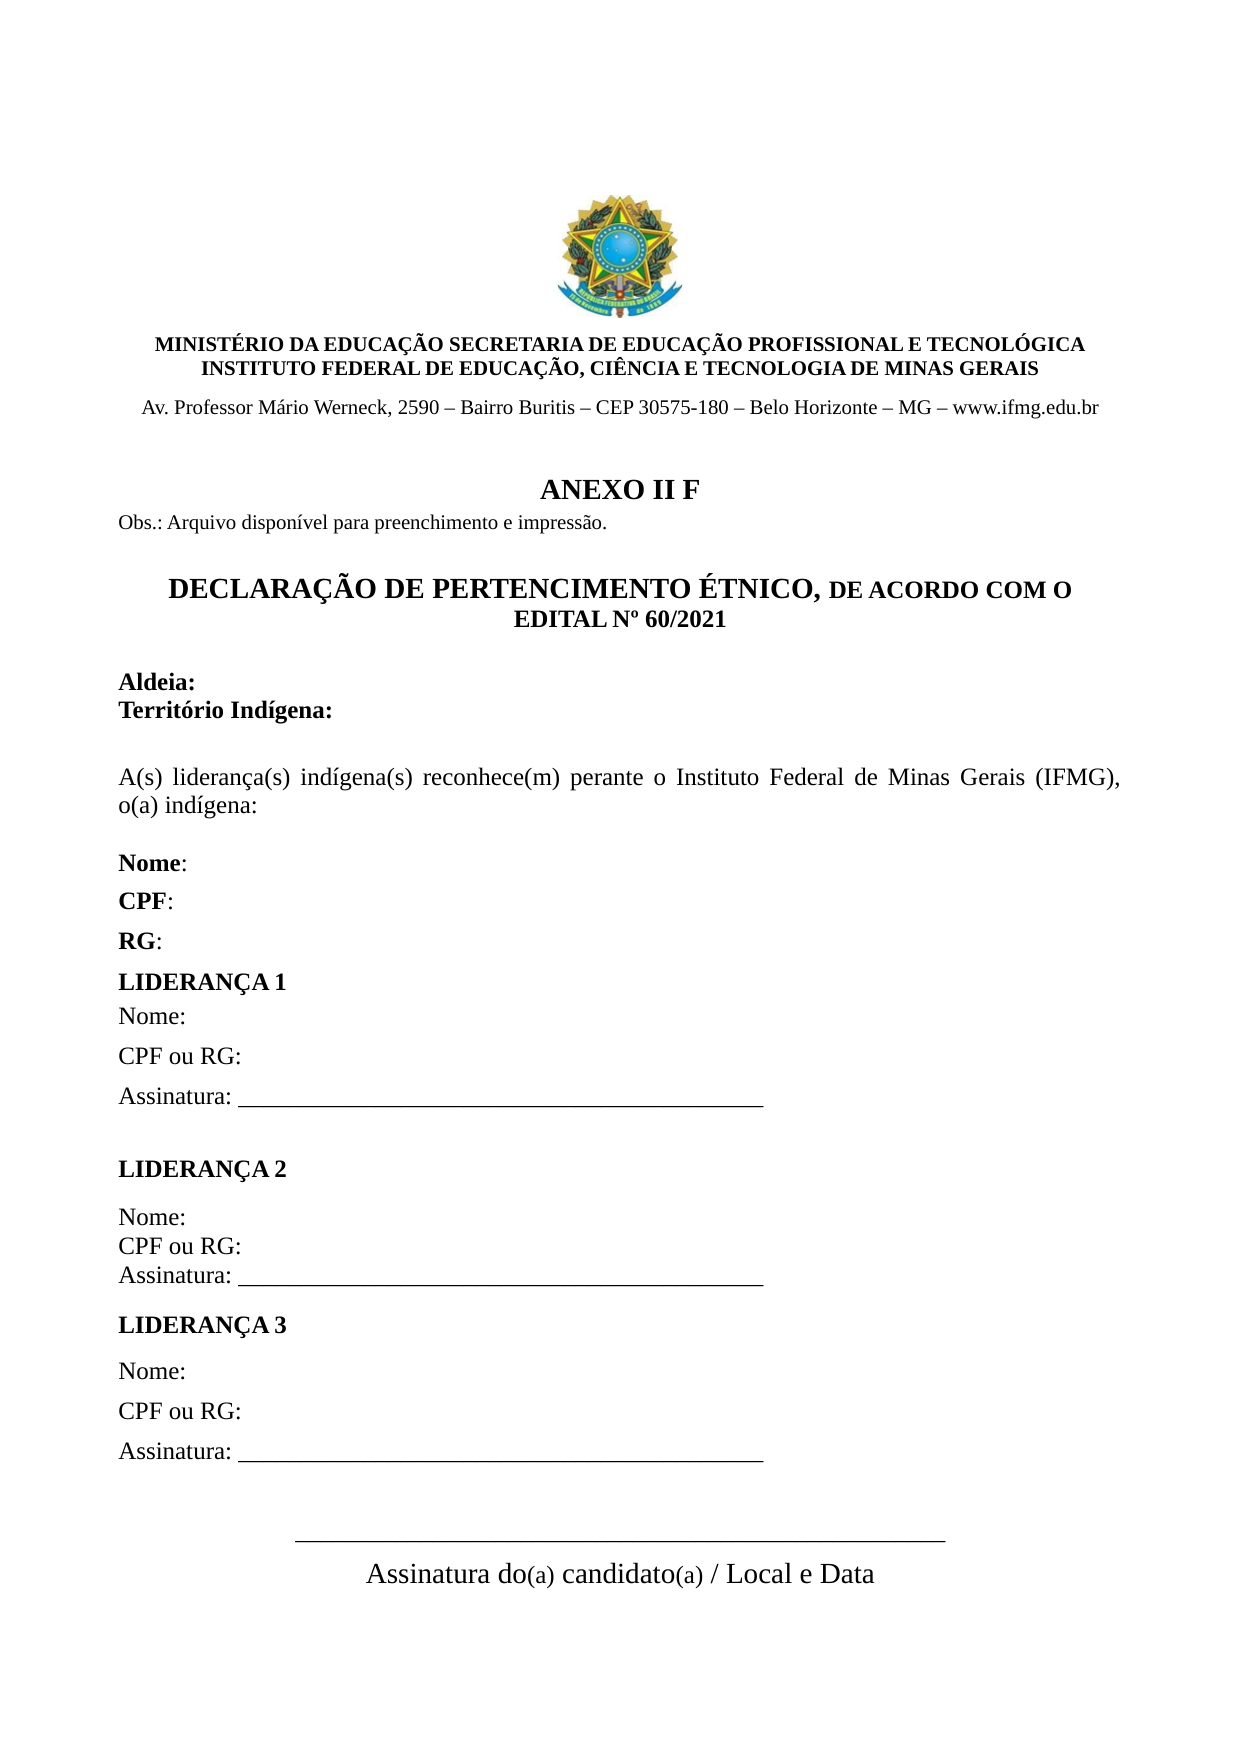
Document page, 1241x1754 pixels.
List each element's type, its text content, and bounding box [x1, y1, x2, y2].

text MINISTÉRIO DA EDUCAÇÃO SECRETARIA DE EDUCAÇÃO PROFISSIONAL E TECNOLÓGICA INSTITUTO FEDERAL DE EDUCAÇÃO, CIÊNCIA E TECNOLOGIA DE MINAS GERAIS [118, 332, 1122, 380]
text CPF ou RG: [118, 1231, 1122, 1260]
text Obs.: Arquivo disponível para preenchimento e impressão. [118, 510, 1122, 534]
text Nome: [118, 1356, 1122, 1385]
text ____________________________________________________ [118, 1516, 1122, 1545]
text CPF ou RG: [118, 1396, 1122, 1425]
text CPF ou RG: [118, 1041, 1122, 1070]
text ANEXO II F [118, 472, 1122, 505]
text CPF: [118, 886, 1122, 915]
text Assinatura: __________________________________________ [118, 1081, 1122, 1110]
picture [557, 195, 683, 318]
text Av. Professor Mário Werneck, 2590 – Bairro Buritis – CEP 30575-180 – Belo Horizonte – MG – www.ifmg.edu.br [118, 394, 1122, 419]
text DECLARAÇÃO DE PERTENCIMENTO ÉTNICO, DE ACORDO COM O [118, 571, 1122, 604]
text Assinatura: __________________________________________ [118, 1260, 1122, 1288]
text Nome: [118, 1202, 1122, 1231]
text A(s) liderança(s) indígena(s) reconhece(m) perante o Instituto Federal de Minas Gerais (IFMG), o(a) indígena: [118, 762, 1122, 819]
text Assinatura: __________________________________________ [118, 1436, 1122, 1465]
text Território Indígena: [118, 696, 1122, 724]
text Nome: [118, 848, 1122, 877]
text LIDERANÇA 2 [118, 1122, 1122, 1183]
text RG: [118, 926, 1122, 955]
text Nome: [118, 1001, 1122, 1030]
text EDITAL Nº 60/2021 [118, 604, 1122, 633]
text Aldeia: [118, 667, 1122, 696]
text LIDERANÇA 1 [118, 967, 1122, 995]
text Assinatura do(a) candidato(a) / Local e Data [118, 1557, 1122, 1590]
text LIDERANÇA 3 [118, 1310, 1122, 1339]
